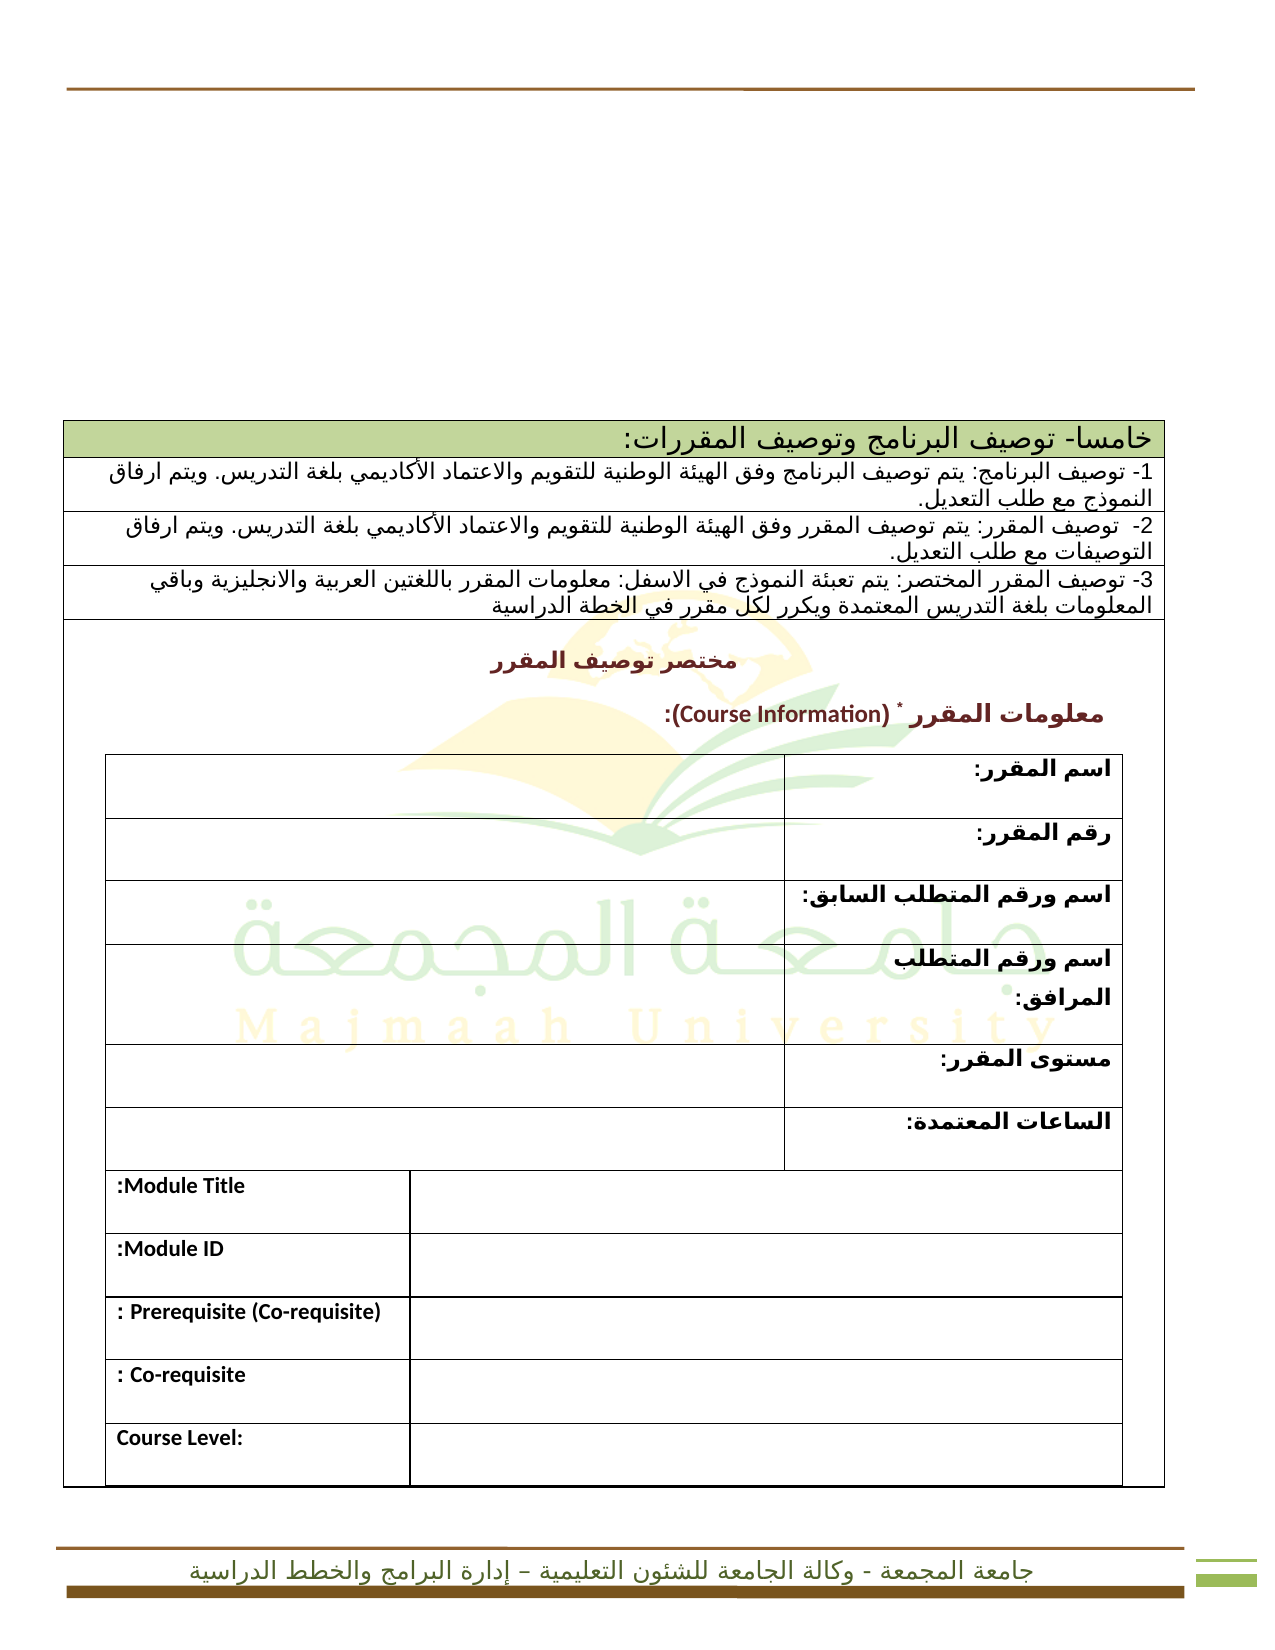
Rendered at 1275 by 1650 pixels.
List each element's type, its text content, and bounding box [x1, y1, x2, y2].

table_cell 3- توصيف المقرر المختصر: يتم تعبئة النموذج في الاسفل: معلومات المقرر باللغتين العربية والانجليزية وباقي المعلومات بلغة التدريس المعتمدة ويكرر لكل مقرر في الخطة الدراسية [64, 566, 1164, 618]
table_cell 1- توصيف البرنامج: يتم توصيف البرنامج وفق الهيئة الوطنية للتقويم والاعتماد الأكاديمي بلغة التدريس. ويتم ارفاق النموذج مع طلب التعديل. [64, 458, 1164, 511]
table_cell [64, 620, 1164, 1486]
table_header خامسا- توصيف البرنامج وتوصيف المقررات: [64, 421, 1164, 457]
table_cell 2- توصيف المقرر: يتم توصيف المقرر وفق الهيئة الوطنية للتقويم والاعتماد الأكاديمي بلغة التدريس. ويتم ارفاق التوصيفات مع طلب التعديل. [64, 512, 1164, 565]
